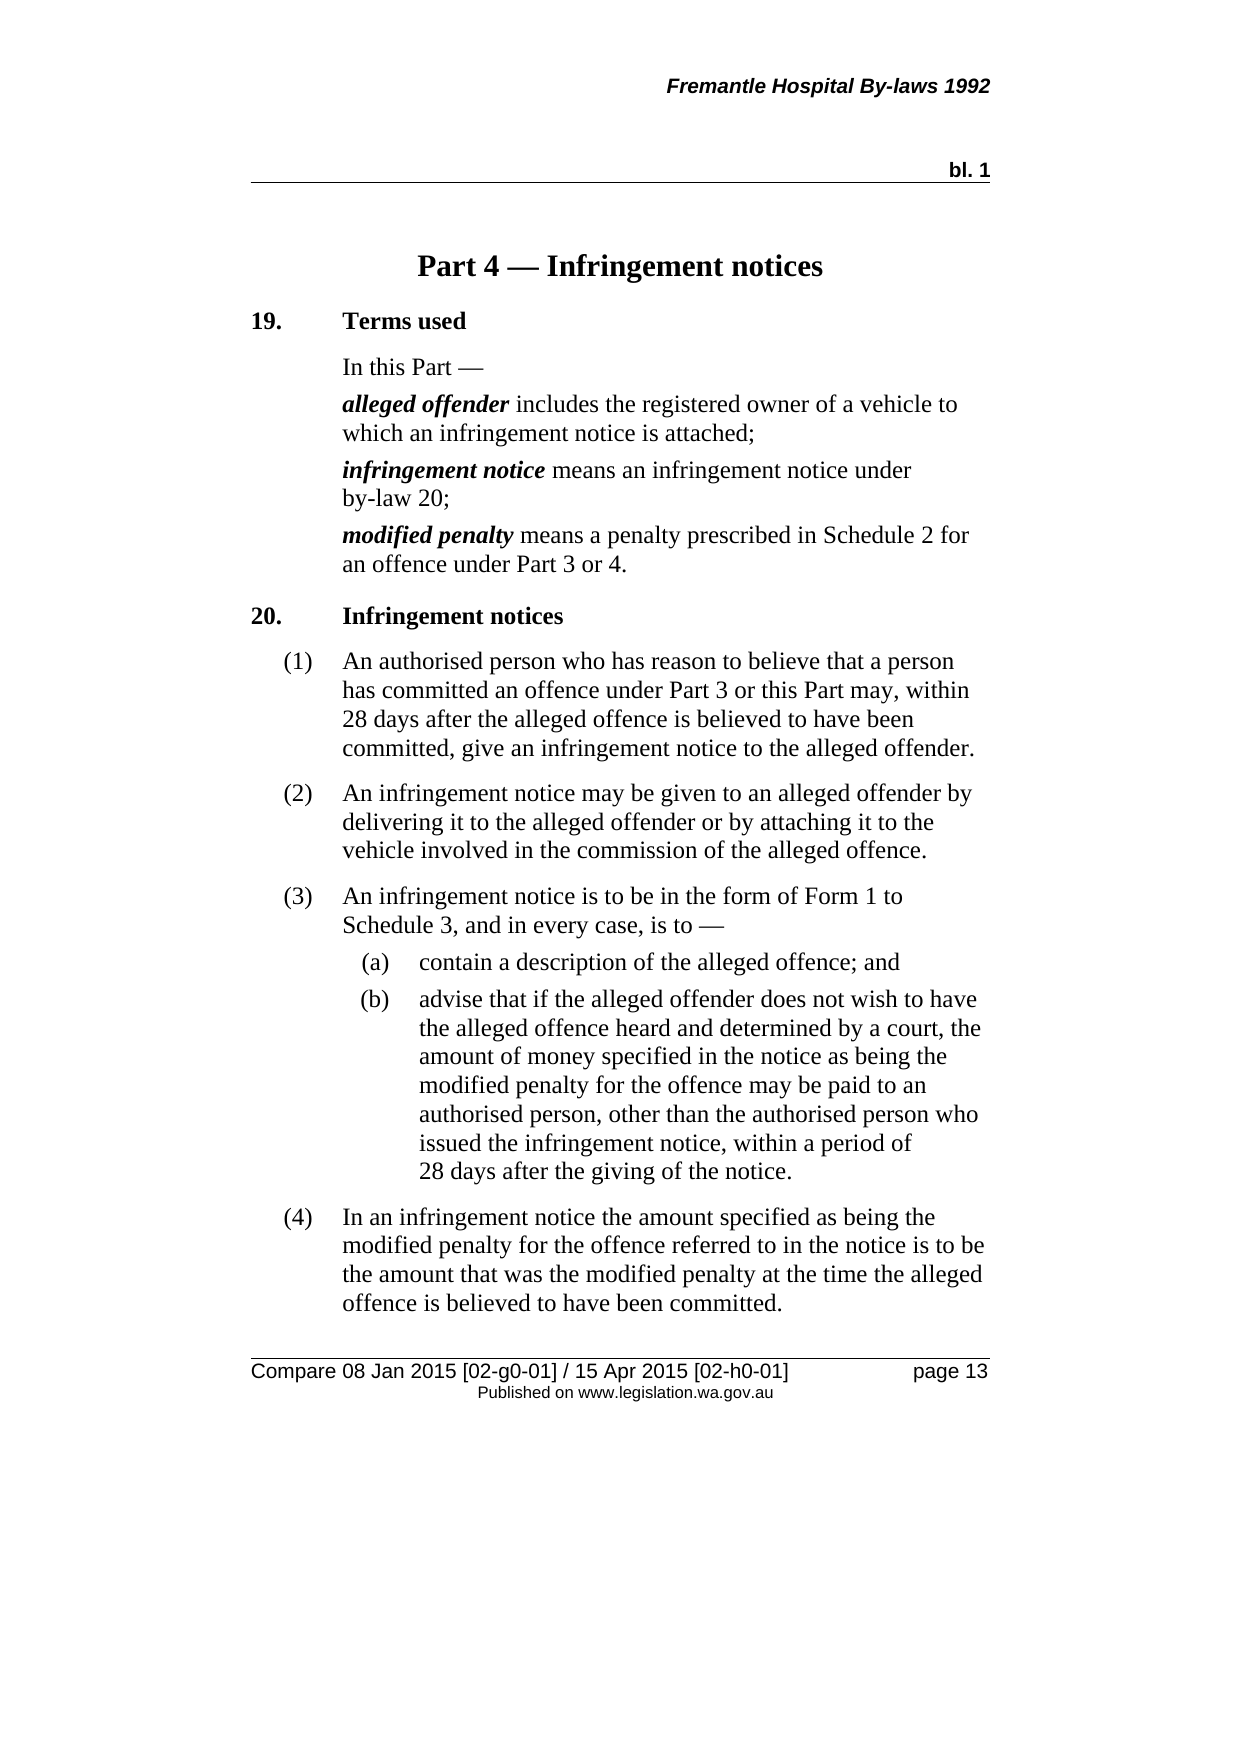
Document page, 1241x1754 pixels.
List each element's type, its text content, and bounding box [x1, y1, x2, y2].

text (3) An infringement notice is to be in the form of Form 1 to Schedule 3, and in every case, is to — [251, 881, 990, 938]
text infringement notice means an infringement notice under by-law 20; [251, 455, 990, 512]
text (4) In an infringement notice the amount specified as being the modified penalty for the offence referred to in the notice is to be the amount that was the modified penalty at the time the alleged offence is believed to have been committed. [251, 1202, 990, 1317]
subtitle 20. Infringement notices [251, 601, 990, 630]
text modified penalty means a penalty prescribed in Schedule 2 for an offence under Part 3 or 4. [251, 521, 990, 578]
text (2) An infringement notice may be given to an alleged offender by delivering it to the alleged offender or by attaching it to the vehicle involved in the commission of the alleged offence. [251, 778, 990, 864]
subtitle 19. Terms used [251, 306, 990, 335]
subtitle Part 4 — Infringement notices [251, 247, 990, 283]
text (b) advise that if the alleged offender does not wish to have the alleged offence heard and determined by a court, the amount of money specified in the notice as being the modified penalty for the offence may be paid to an authorised person, other than the authorised person who issued the infringement notice, within a period of 28 days after the giving of the notice. [251, 984, 990, 1185]
text (1) An authorised person who has reason to believe that a person has committed an offence under Part 3 or this Part may, within 28 days after the alleged offence is believed to have been committed, give an infringement notice to the alleged offender. [251, 646, 990, 761]
text (a) contain a description of the alleged offence; and [251, 947, 990, 976]
text In this Part — [251, 352, 990, 381]
text alleged offender includes the registered owner of a vehicle to which an infringement notice is attached; [251, 389, 990, 446]
